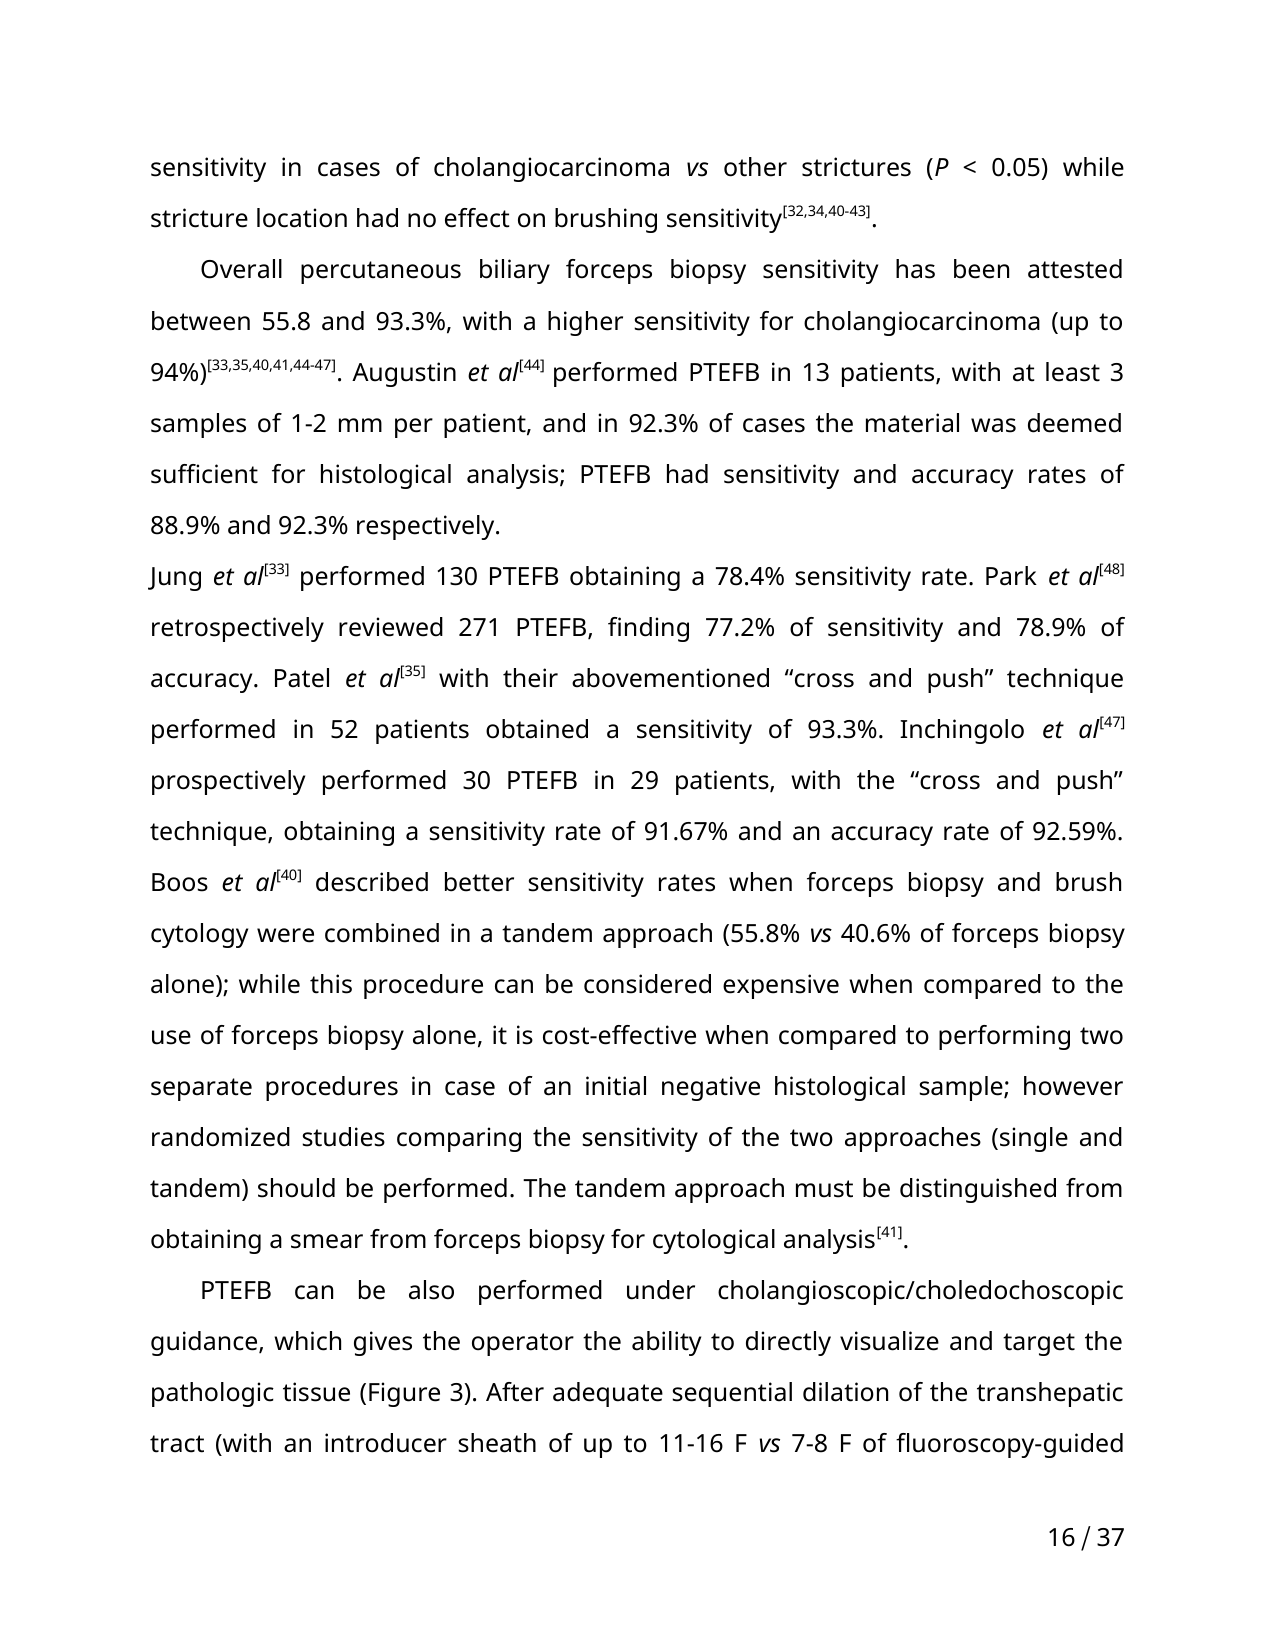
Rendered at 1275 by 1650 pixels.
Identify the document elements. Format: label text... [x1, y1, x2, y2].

text Overall percutaneous biliary forceps biopsy sensitivity has been attested between 55.8 and 93.3%, with a higher sensitivity for cholangiocarcinoma (up to 94%)[33,35,40,41,44-47]. Augustin et al[44] performed PTEFB in 13 patients, with at least 3 samples of 1-2 mm per patient, and in 92.3% of cases the material was deemed sufficient for histological analysis; PTEFB had sensitivity and accuracy rates of 88.9% and 92.3% respectively. [150, 252, 1125, 541]
text Jung et al[33] performed 130 PTEFB obtaining a 78.4% sensitivity rate. Park et al[48] retrospectively reviewed 271 PTEFB, finding 77.2% of sensitivity and 78.9% of accuracy. Patel et al[35] with their abovementioned “cross and push” technique performed in 52 patients obtained a sensitivity of 93.3%. Inchingolo et al[47] prospectively performed 30 PTEFB in 29 patients, with the “cross and push” technique, obtaining a sensitivity rate of 91.67% and an accuracy rate of 92.59%. Boos et al[40] described better sensitivity rates when forceps biopsy and brush cytology were combined in a tandem approach (55.8% vs 40.6% of forceps biopsy alone); while this procedure can be considered expensive when compared to the use of forceps biopsy alone, it is cost-effective when compared to performing two separate procedures in case of an initial negative histological sample; however randomized studies comparing the sensitivity of the two approaches (single and tandem) should be performed. The tandem approach must be distinguished from obtaining a smear from forceps biopsy for cytological analysis[41]. [150, 558, 1125, 1256]
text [150, 150, 1125, 235]
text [150, 1273, 1125, 1460]
